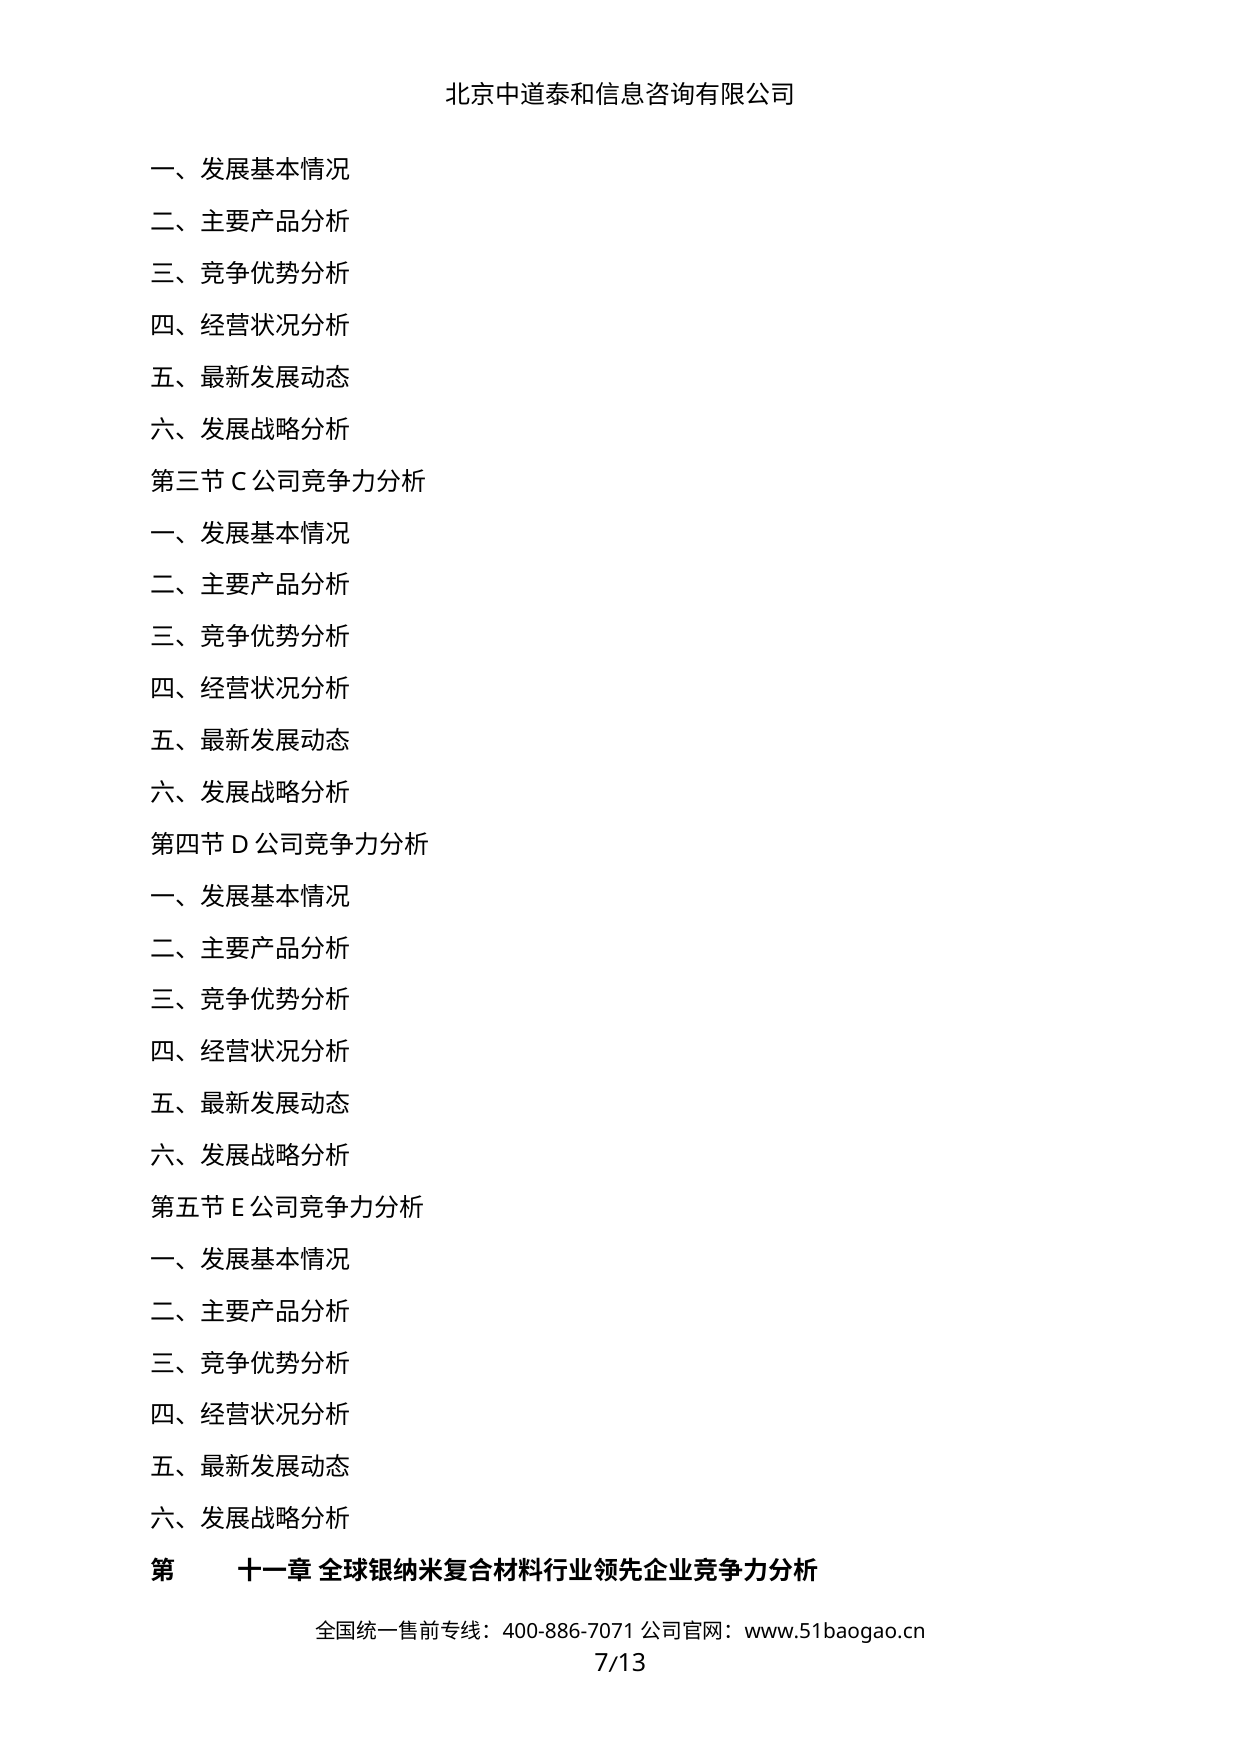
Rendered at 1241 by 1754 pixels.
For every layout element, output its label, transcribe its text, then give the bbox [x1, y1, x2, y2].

text 五、最新发展动态 [150, 721, 1090, 757]
text 二、主要产品分析 [150, 1291, 1090, 1327]
text 第五节 E公司竞争力分析 [150, 1187, 1090, 1224]
text 二、主要产品分析 [150, 928, 1090, 964]
text 一、发展基本情况 [150, 150, 1090, 186]
text 六、发展战略分析 [150, 1136, 1090, 1172]
text 二、主要产品分析 [150, 202, 1090, 238]
text 五、最新发展动态 [150, 1084, 1090, 1120]
text 第四节 D公司竞争力分析 [150, 824, 1090, 861]
text 五、最新发展动态 [150, 357, 1090, 394]
text 六、发展战略分析 [150, 772, 1090, 809]
text 三、竞争优势分析 [150, 254, 1090, 290]
text 一、发展基本情况 [150, 876, 1090, 912]
text 二、主要产品分析 [150, 565, 1090, 601]
text 五、最新发展动态 [150, 1447, 1090, 1483]
text 四、经营状况分析 [150, 306, 1090, 342]
text 四、经营状况分析 [150, 1395, 1090, 1431]
text 六、发展战略分析 [150, 1499, 1090, 1535]
text 三、竞争优势分析 [150, 980, 1090, 1016]
text 三、竞争优势分析 [150, 617, 1090, 653]
text 第 十一章 全球银纳米复合材料行业领先企业竞争力分析 [150, 1551, 1090, 1587]
text 四、经营状况分析 [150, 669, 1090, 705]
text 一、发展基本情况 [150, 513, 1090, 549]
text 四、经营状况分析 [150, 1032, 1090, 1068]
text 第三节 C公司竞争力分析 [150, 461, 1090, 497]
text 三、竞争优势分析 [150, 1343, 1090, 1379]
text 六、发展战略分析 [150, 409, 1090, 446]
text 一、发展基本情况 [150, 1239, 1090, 1276]
